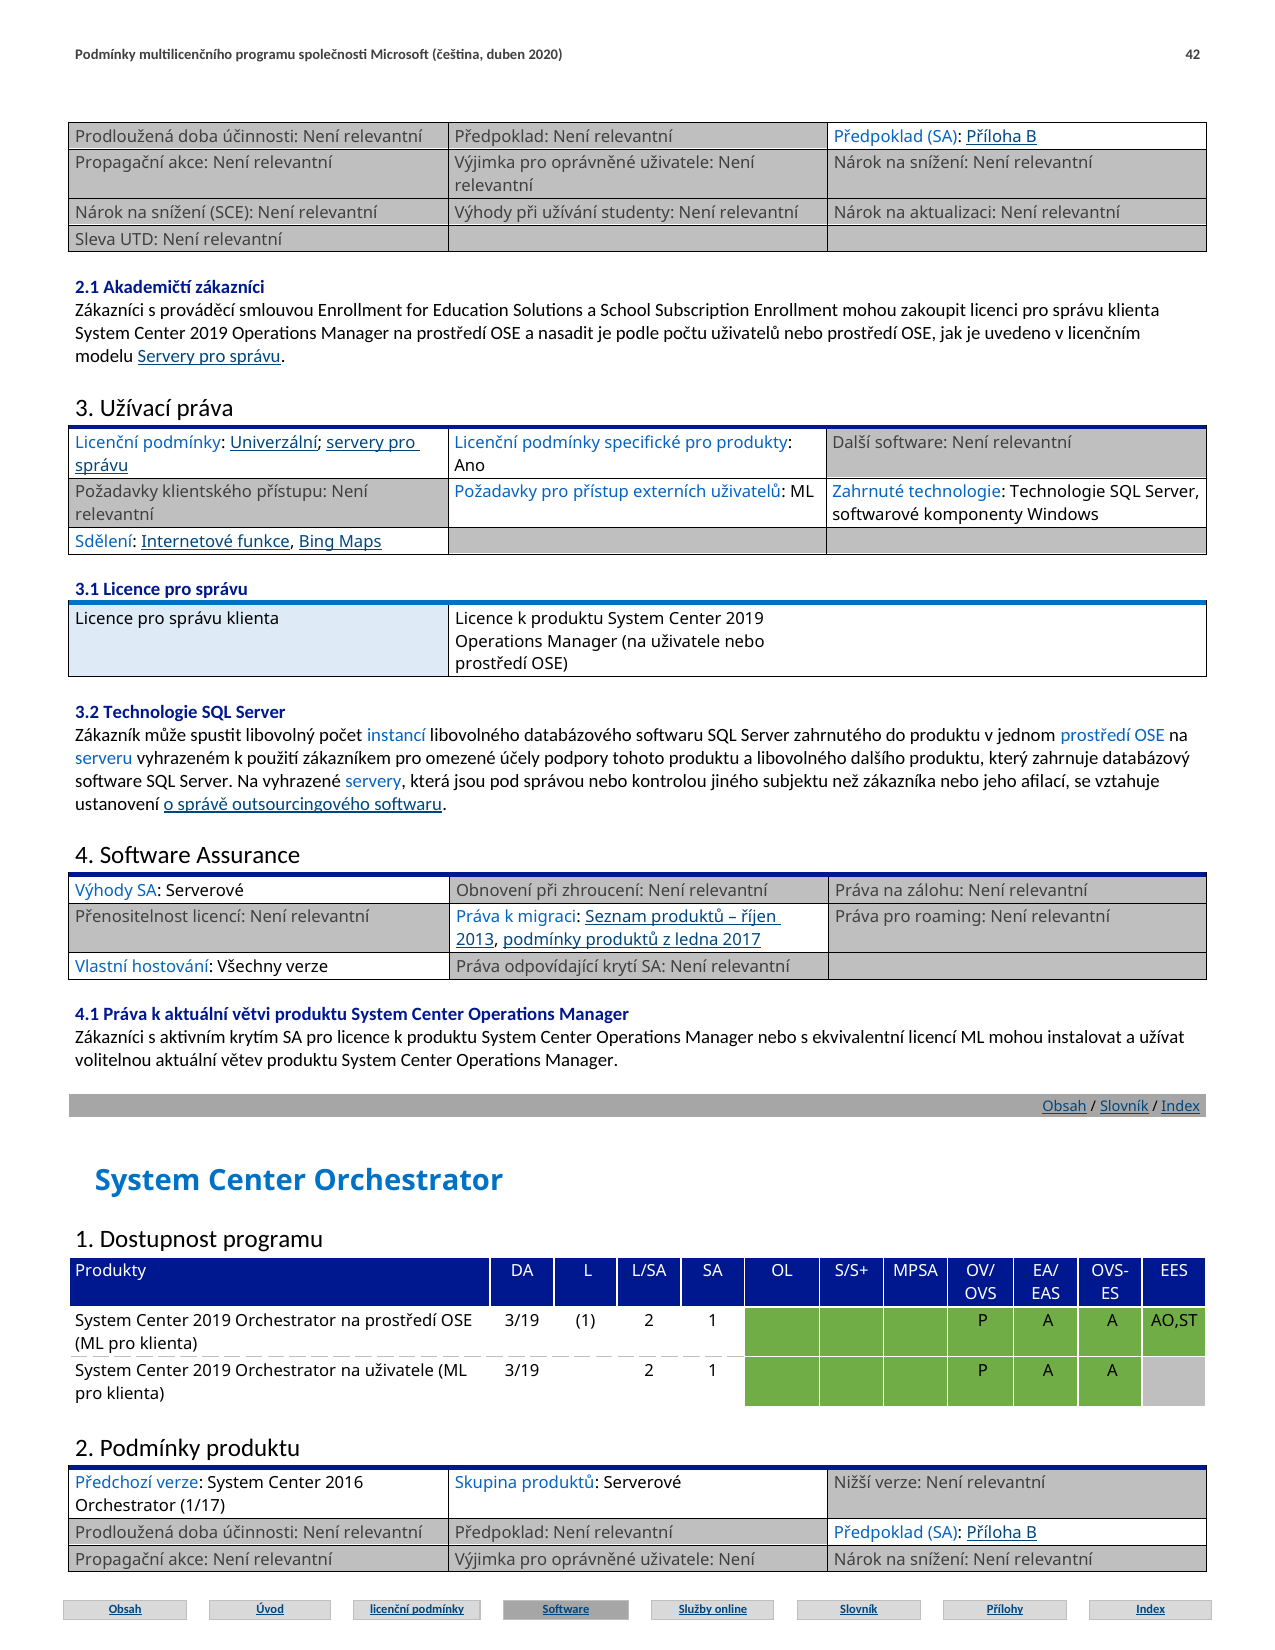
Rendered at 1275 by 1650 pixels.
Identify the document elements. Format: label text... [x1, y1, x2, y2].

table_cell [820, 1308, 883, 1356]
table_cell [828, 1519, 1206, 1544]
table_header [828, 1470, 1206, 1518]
list Zákazníci s aktivním krytím SA pro licence k produktu System Center Operations Manager nebo s ekvivalentní licencí ML mohou instalovat a užívat volitelnou aktuální větev produktu System Center Operations Manager. [75, 1026, 1200, 1071]
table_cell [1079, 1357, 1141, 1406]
list Zákazník může spustit libovolný počet instancí libovolného databázového softwaru SQL Server zahrnutého do produktu v jednom prostředí OSE na serveru vyhrazeném k použití zákazníkem pro omezené účely podpory tohoto produktu a libovolného dalšího produktu, který zahrnuje databázový software SQL Server. Na vyhrazené servery, která jsou pod správou nebo kontrolou jiného subjektu než zákazníka nebo jeho afilací, se vztahuje ustanovení o správě outsourcingového softwaru. [75, 723, 1200, 815]
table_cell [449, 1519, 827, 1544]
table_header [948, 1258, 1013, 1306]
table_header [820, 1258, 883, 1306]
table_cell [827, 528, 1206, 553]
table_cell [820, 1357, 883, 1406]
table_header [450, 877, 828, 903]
subtitle 4.1 Práva k aktuální větvi produktu System Center Operations Manager [75, 1003, 1200, 1026]
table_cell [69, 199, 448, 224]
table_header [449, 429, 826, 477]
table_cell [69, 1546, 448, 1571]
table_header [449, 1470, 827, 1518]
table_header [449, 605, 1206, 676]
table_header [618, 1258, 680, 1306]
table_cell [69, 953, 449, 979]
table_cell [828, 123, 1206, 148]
subtitle System Center Orchestrator [75, 1159, 1200, 1198]
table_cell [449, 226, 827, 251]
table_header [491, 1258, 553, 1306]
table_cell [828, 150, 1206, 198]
list 4. Software Assurance [75, 840, 1200, 870]
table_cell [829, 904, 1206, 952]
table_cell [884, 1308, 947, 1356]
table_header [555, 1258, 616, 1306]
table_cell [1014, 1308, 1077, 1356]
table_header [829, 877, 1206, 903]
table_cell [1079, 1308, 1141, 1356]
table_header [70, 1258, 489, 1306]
list 3. Užívací práva [75, 392, 1200, 422]
list 2. Podmínky produktu [75, 1432, 1200, 1463]
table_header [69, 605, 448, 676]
subtitle 3.1 Licence pro správu [75, 577, 1200, 600]
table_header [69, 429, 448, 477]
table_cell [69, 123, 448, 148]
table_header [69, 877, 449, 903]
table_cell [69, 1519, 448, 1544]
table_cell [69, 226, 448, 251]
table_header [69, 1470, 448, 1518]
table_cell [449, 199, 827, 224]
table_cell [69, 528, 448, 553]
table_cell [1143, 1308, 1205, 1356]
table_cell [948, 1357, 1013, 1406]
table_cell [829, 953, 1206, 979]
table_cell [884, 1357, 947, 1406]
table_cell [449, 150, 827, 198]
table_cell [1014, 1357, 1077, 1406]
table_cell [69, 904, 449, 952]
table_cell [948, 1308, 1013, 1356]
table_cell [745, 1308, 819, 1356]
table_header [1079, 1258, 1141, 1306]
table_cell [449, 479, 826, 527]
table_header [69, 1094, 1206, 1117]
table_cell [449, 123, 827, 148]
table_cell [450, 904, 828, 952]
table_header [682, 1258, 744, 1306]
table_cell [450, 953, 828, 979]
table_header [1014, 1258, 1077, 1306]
subtitle 3.2 Technologie SQL Server [75, 700, 1200, 723]
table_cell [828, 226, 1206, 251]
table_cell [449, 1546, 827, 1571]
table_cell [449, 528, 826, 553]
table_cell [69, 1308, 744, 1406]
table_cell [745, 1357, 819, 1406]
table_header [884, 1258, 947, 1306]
list Zákazníci s prováděcí smlouvou Enrollment for Education Solutions a School Subscription Enrollment mohou zakoupit licenci pro správu klienta System Center 2019 Operations Manager na prostředí OSE a nasadit je podle počtu uživatelů nebo prostředí OSE, jak je uvedeno v licenčním modelu Servery pro správu. [75, 298, 1200, 367]
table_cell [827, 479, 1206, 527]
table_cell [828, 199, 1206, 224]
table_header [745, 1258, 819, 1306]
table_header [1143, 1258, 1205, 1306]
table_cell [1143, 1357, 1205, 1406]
list 1. Dostupnost programu [75, 1223, 1200, 1254]
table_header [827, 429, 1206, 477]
subtitle 2.1 Akademičtí zákazníci [75, 275, 1200, 298]
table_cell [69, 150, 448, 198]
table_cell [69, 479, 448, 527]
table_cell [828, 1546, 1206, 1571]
